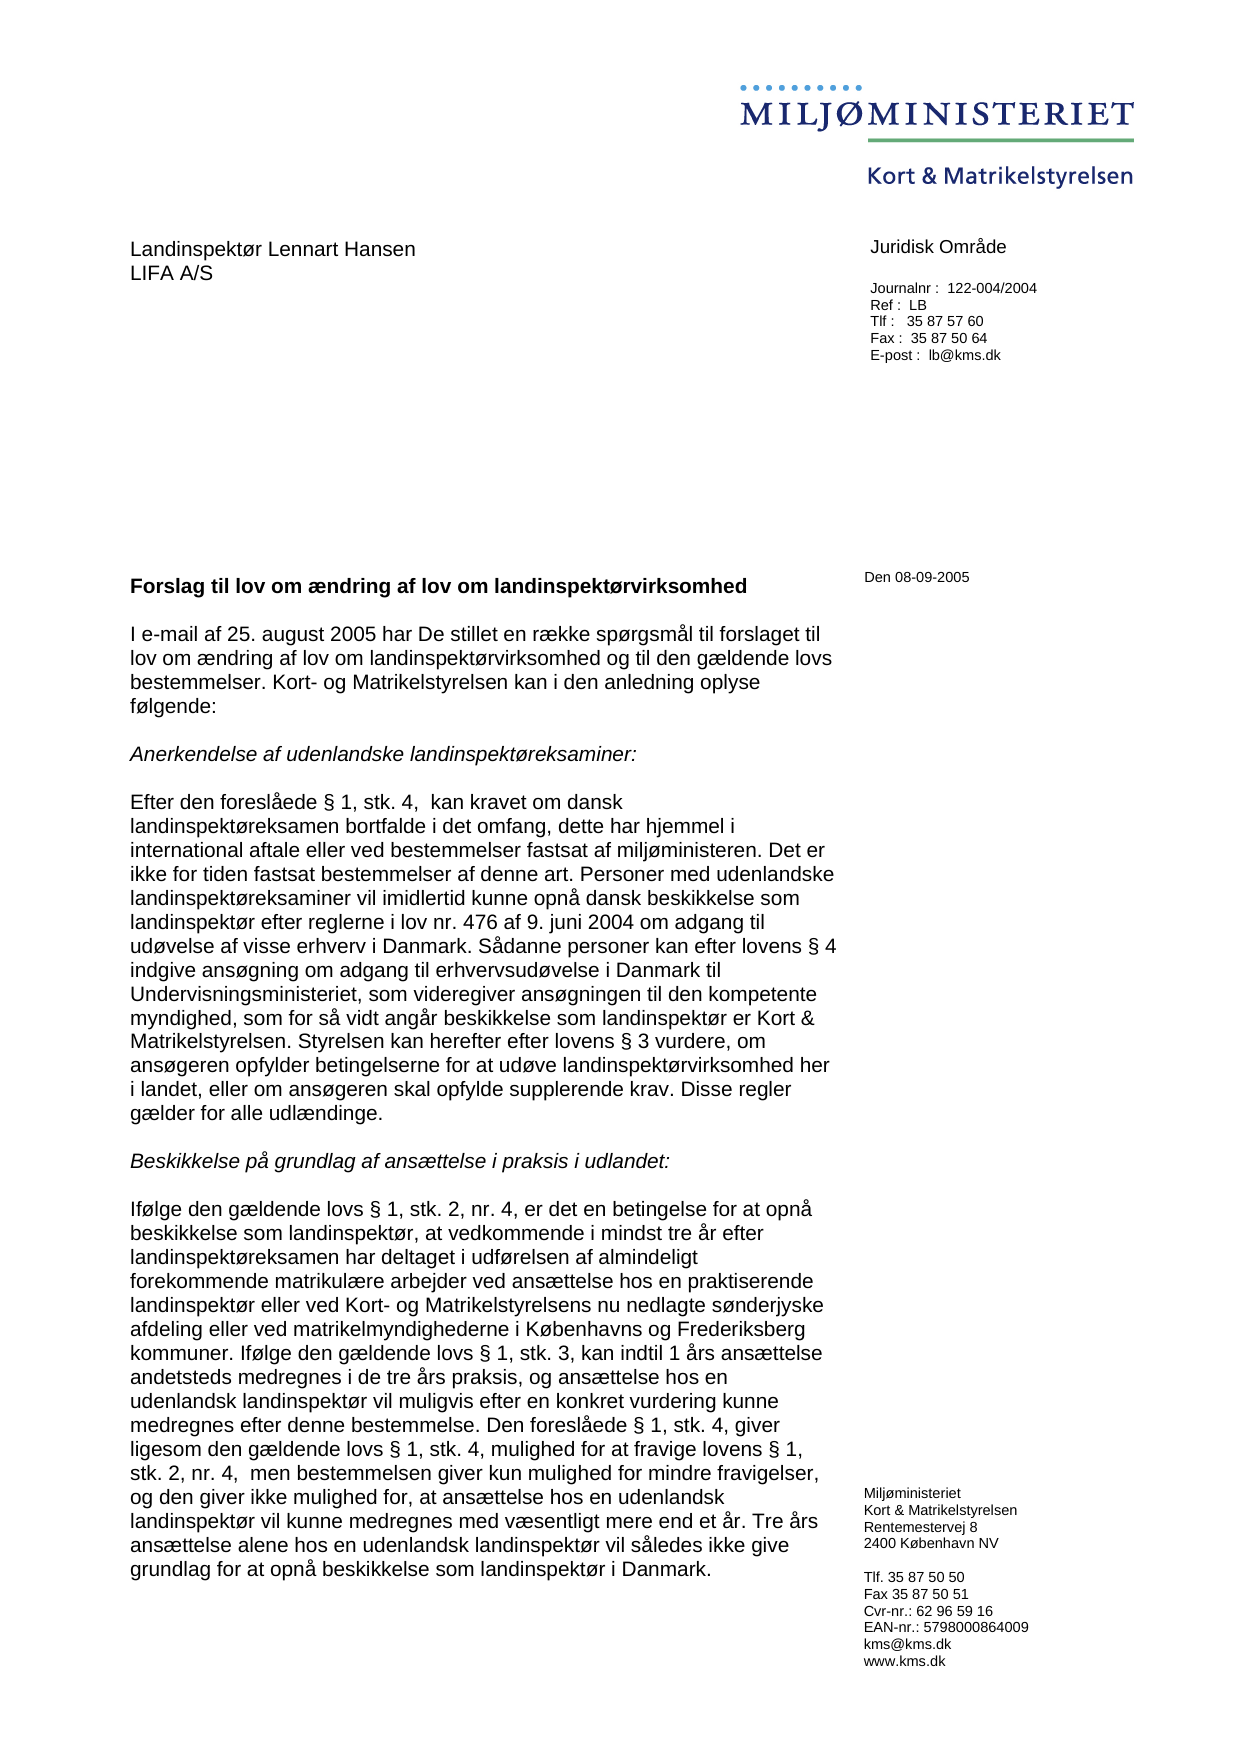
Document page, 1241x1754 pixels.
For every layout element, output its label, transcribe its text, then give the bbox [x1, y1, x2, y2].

text Anerkendelse af udenlandske landinspektøreksaminer: [130, 742, 837, 766]
text Efter den foreslåede § 1, stk. 4, kan kravet om dansk landinspektøreksamen bortfalde i det omfang, dette har hjemmel i international aftale eller ved bestemmelser fastsat af miljøministeren. Det er ikke for tiden fastsat bestemmelser af denne art. Personer med udenlandske landinspektøreksaminer vil imidlertid kunne opnå dansk beskikkelse som landinspektør efter reglerne i lov nr. 476 af 9. juni 2004 om adgang til udøvelse af visse erhverv i Danmark. Sådanne personer kan efter lovens § 4 indgive ansøgning om adgang til erhvervsudøvelse i Danmark til Undervisningsministeriet, som videregiver ansøgningen til den kompetente myndighed, som for så vidt angår beskikkelse som landinspektør er Kort & Matrikelstyrelsen. Styrelsen kan herefter efter lovens § 3 vurdere, om ansøgeren opfylder betingelserne for at udøve landinspektørvirksomhed her i landet, eller om ansøgeren skal opfylde supplerende krav. Disse regler gælder for alle udlændinge. [130, 790, 837, 1125]
text Forslag til lov om ændring af lov om landinspektørvirksomhed [130, 574, 837, 598]
text I e-mail af 25. august 2005 har De stillet en række spørgsmål til forslaget til lov om ændring af lov om landinspektørvirksomhed og til den gældende lovs bestemmelser. Kort- og Matrikelstyrelsen kan i den anledning oplyse følgende: [130, 622, 837, 718]
text Ifølge den gældende lovs § 1, stk. 2, nr. 4, er det en betingelse for at opnå beskikkelse som landinspektør, at vedkommende i mindst tre år efter landinspektøreksamen har deltaget i udførelsen af almindeligt forekommende matrikulære arbejder ved ansættelse hos en praktiserende landinspektør eller ved Kort- og Matrikelstyrelsens nu nedlagte sønderjyske afdeling eller ved matrikelmyndighederne i Københavns og Frederiksberg kommuner. Ifølge den gældende lovs § 1, stk. 3, kan indtil 1 års ansættelse andetsteds medregnes i de tre års praksis, og ansættelse hos en udenlandsk landinspektør vil muligvis efter en konkret vurdering kunne medregnes efter denne bestemmelse. Den foreslåede § 1, stk. 4, giver ligesom den gældende lovs § 1, stk. 4, mulighed for at fravige lovens § 1, stk. 2, nr. 4, men bestemmelsen giver kun mulighed for mindre fravigelser, og den giver ikke mulighed for, at ansættelse hos en udenlandsk landinspektør vil kunne medregnes med væsentligt mere end et år. Tre års ansættelse alene hos en udenlandsk landinspektør vil således ikke give grundlag for at opnå beskikkelse som landinspektør i Danmark. [130, 1197, 837, 1580]
text Beskikkelse på grundlag af ansættelse i praksis i udlandet: [130, 1149, 837, 1173]
picture [737, 82, 1137, 192]
